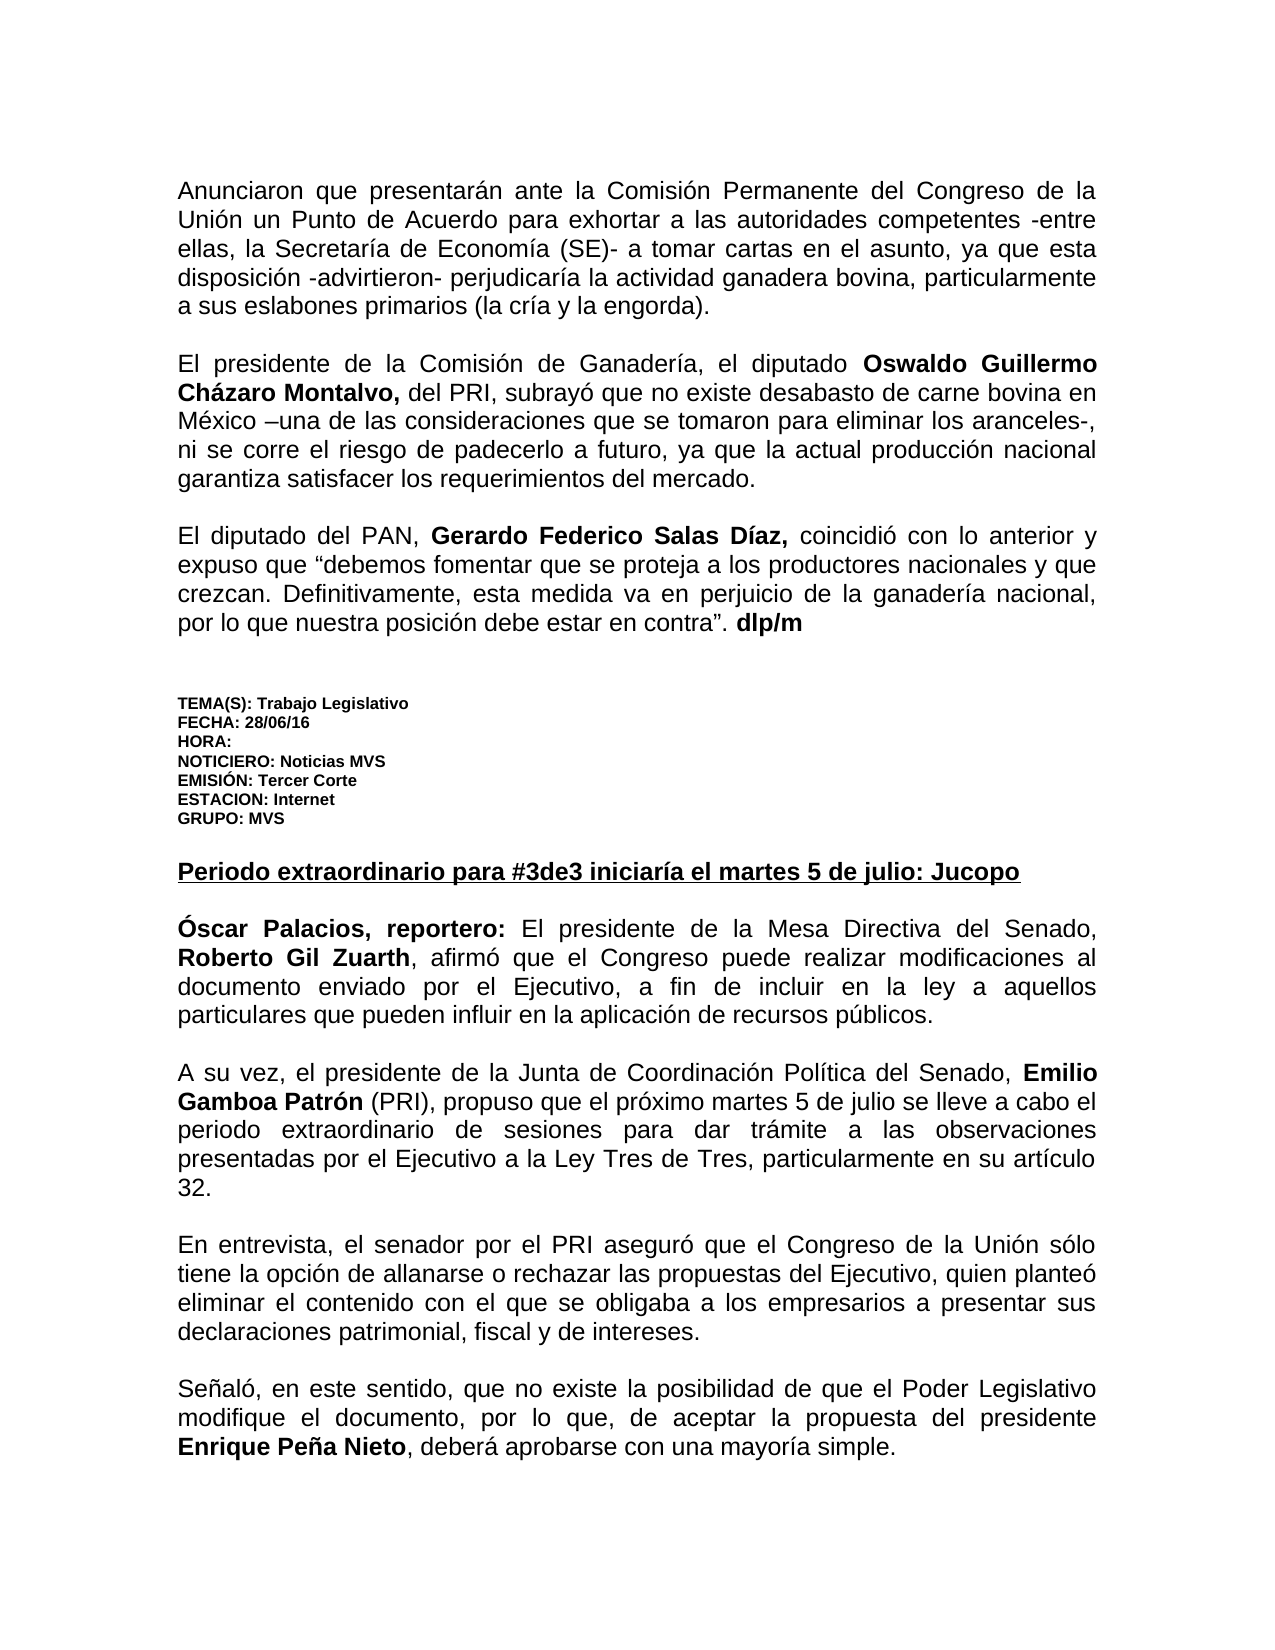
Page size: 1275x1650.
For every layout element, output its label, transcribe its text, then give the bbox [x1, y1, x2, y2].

text NOTICIERO: Noticias MVS [177, 751, 1098, 771]
text El presidente de la Comisión de Ganadería, el diputado Oswaldo Guillermo Cházaro Montalvo, del PRI, subrayó que no existe desabasto de carne bovina en México –una de las consideraciones que se tomaron para eliminar los aranceles-, ni se corre el riesgo de padecerlo a futuro, ya que la actual producción nacional garantiza satisfacer los requerimientos del mercado. [177, 349, 1098, 493]
text ESTACION: Internet [177, 790, 1098, 809]
text Señaló, en este sentido, que no existe la posibilidad de que el Poder Legislativo modifique el documento, por lo que, de aceptar la propuesta del presidente Enrique Peña Nieto, deberá aprobarse con una mayoría simple. [177, 1374, 1098, 1461]
text GRUPO: MVS [177, 809, 1098, 828]
text HORA: [177, 732, 1098, 751]
text EMISIÓN: Tercer Corte [177, 771, 1098, 790]
text Anunciaron que presentarán ante la Comisión Permanente del Congreso de la Unión un Punto de Acuerdo para exhortar a las autoridades competentes -entre ellas, la Secretaría de Economía (SE)- a tomar cartas en el asunto, ya que esta disposición -advirtieron- perjudicaría la actividad ganadera bovina, particularmente a sus eslabones primarios (la cría y la engorda). [177, 176, 1098, 320]
text Óscar Palacios, reportero: El presidente de la Mesa Directiva del Senado, Roberto Gil Zuarth, afirmó que el Congreso puede realizar modificaciones al documento enviado por el Ejecutivo, a fin de incluir en la ley a aquellos particulares que pueden influir en la aplicación de recursos públicos. [177, 914, 1098, 1029]
text TEMA(S): Trabajo Legislativo [177, 694, 1098, 713]
text A su vez, el presidente de la Junta de Coordinación Política del Senado, Emilio Gamboa Patrón (PRI), propuso que el próximo martes 5 de julio se lleve a cabo el periodo extraordinario de sesiones para dar trámite a las observaciones presentadas por el Ejecutivo a la Ley Tres de Tres, particularmente en su artículo 32. [177, 1058, 1098, 1202]
text El diputado del PAN, Gerardo Federico Salas Díaz, coincidió con lo anterior y expuso que “debemos fomentar que se proteja a los productores nacionales y que crezcan. Definitivamente, esta medida va en perjuicio de la ganadería nacional, por lo que nuestra posición debe estar en contra”. dlp/m [177, 521, 1098, 636]
text FECHA: 28/06/16 [177, 713, 1098, 732]
text Periodo extraordinario para #3de3 iniciaría el martes 5 de julio: Jucopo [177, 857, 1098, 886]
text En entrevista, el senador por el PRI aseguró que el Congreso de la Unión sólo tiene la opción de allanarse o rechazar las propuestas del Ejecutivo, quien planteó eliminar el contenido con el que se obligaba a los empresarios a presentar sus declaraciones patrimonial, fiscal y de intereses. [177, 1231, 1098, 1346]
